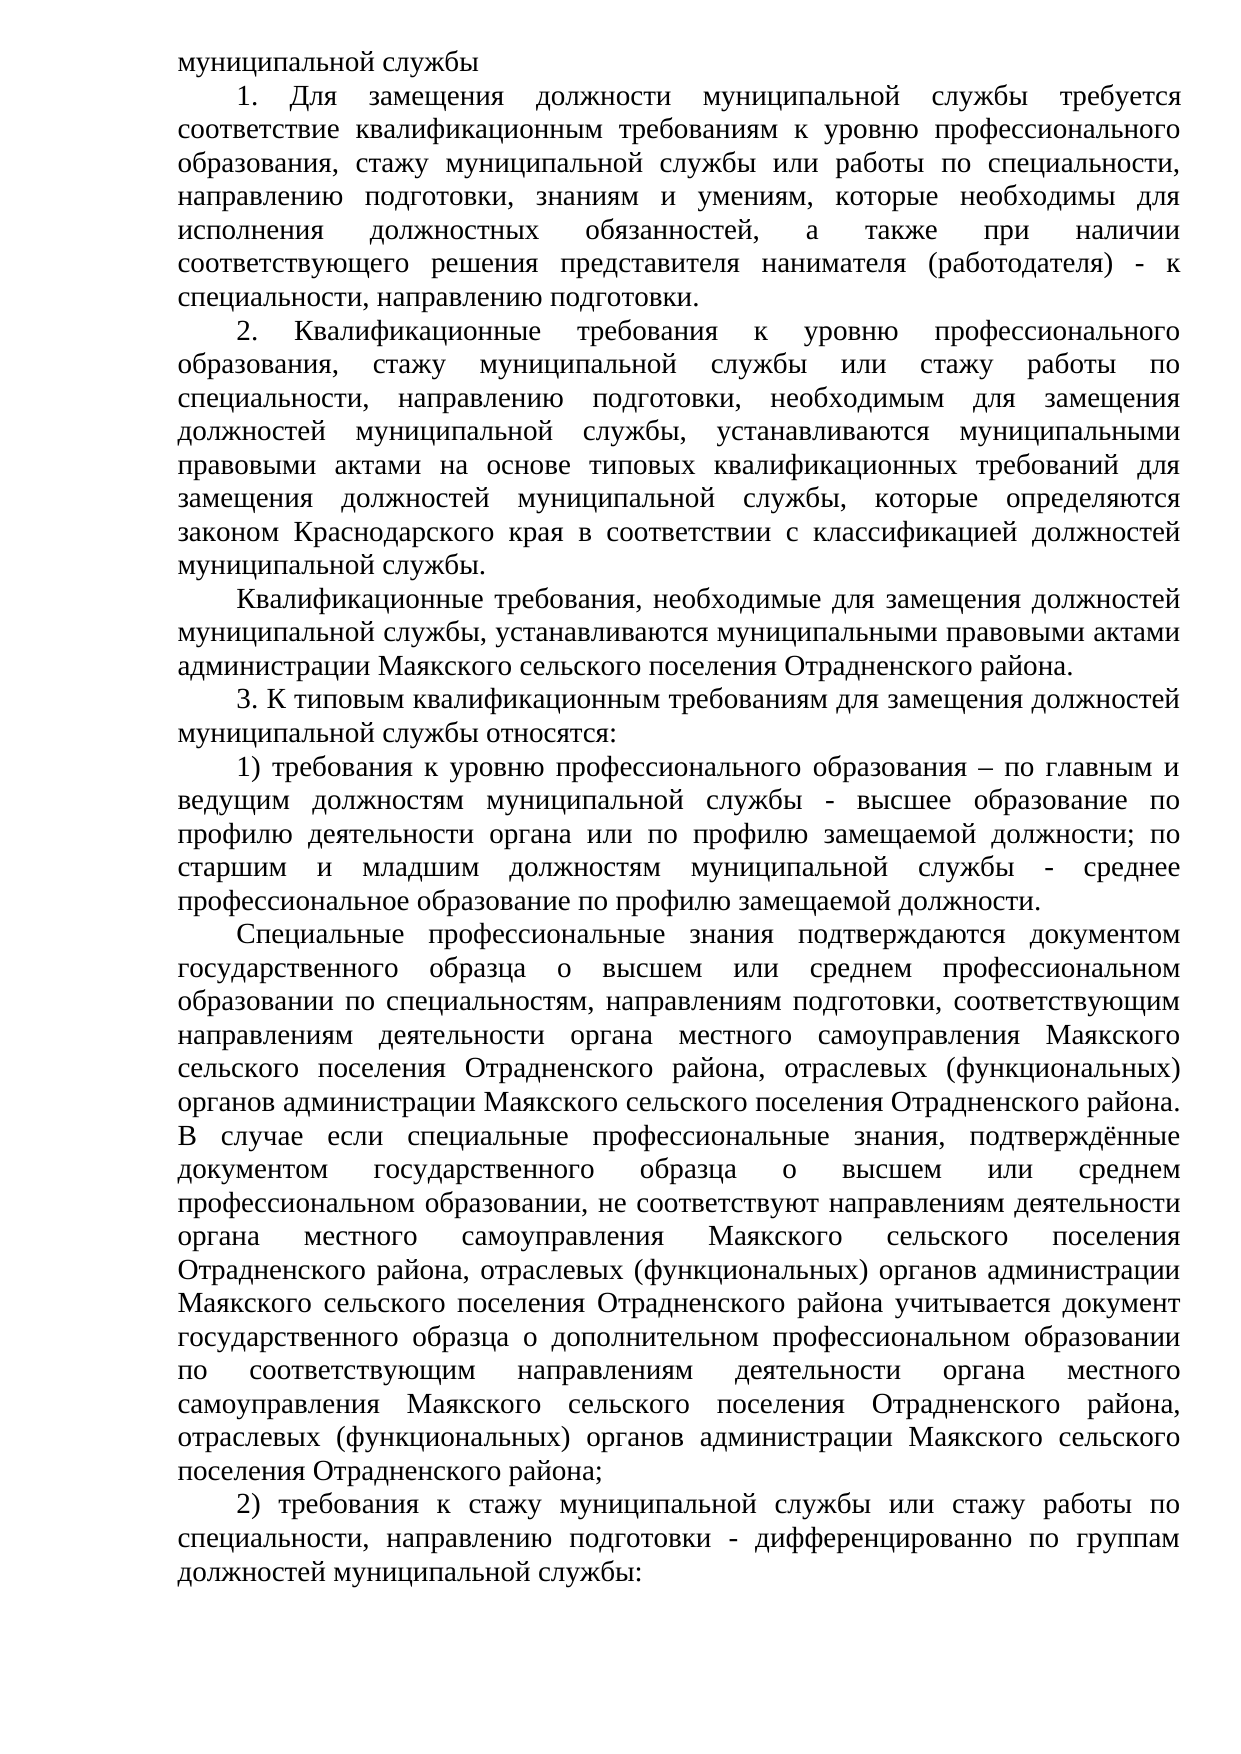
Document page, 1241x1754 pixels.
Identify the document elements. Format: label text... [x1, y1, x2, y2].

text Квалификационные требования, необходимые для замещения должностей муниципальной службы, устанавливаются муниципальными правовыми актами администрации Маякского сельского поселения Отрадненского района. [177, 581, 1181, 682]
text 3. К типовым квалификационным требованиям для замещения должностей муниципальной службы относятся: [177, 682, 1181, 749]
text 2) требования к стажу муниципальной службы или стажу работы по специальности, направлению подготовки - дифференцированно по группам должностей муниципальной службы: [177, 1487, 1181, 1587]
text 1. Для замещения должности муниципальной службы требуется соответствие квалификационным требованиям к уровню профессионального образования, стажу муниципальной службы или работы по специальности, направлению подготовки, знаниям и умениям, которые необходимы для исполнения должностных обязанностей, а также при наличии соответствующего решения представителя нанимателя (работодателя) - к специальности, направлению подготовки. [177, 78, 1181, 313]
text 1) требования к уровню профессионального образования – по главным и ведущим должностям муниципальной службы - высшее образование по профилю деятельности органа или по профилю замещаемой должности; по старшим и младшим должностям муниципальной службы - среднее профессиональное образование по профилю замещаемой должности. [177, 749, 1181, 916]
text 2. Квалификационные требования к уровню профессионального образования, стажу муниципальной службы или стажу работы по специальности, направлению подготовки, необходимым для замещения должностей муниципальной службы, устанавливаются муниципальными правовыми актами на основе типовых квалификационных требований для замещения должностей муниципальной службы, которые определяются законом Краснодарского края в соответствии с классификацией должностей муниципальной службы. [177, 313, 1181, 581]
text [177, 44, 1181, 78]
text Специальные профессиональные знания подтверждаются документом государственного образца о высшем или среднем профессиональном образовании по специальностям, направлениям подготовки, соответствующим направлениям деятельности органа местного самоуправления Маякского сельского поселения Отрадненского района, отраслевых (функциональных) органов администрации Маякского сельского поселения Отрадненского района. В случае если специальные профессиональные знания, подтверждённые документом государственного образца о высшем или среднем профессиональном образовании, не соответствуют направлениям деятельности органа местного самоуправления Маякского сельского поселения Отрадненского района, отраслевых (функциональных) органов администрации Маякского сельского поселения Отрадненского района учитывается документ государственного образца о дополнительном профессиональном образовании по соответствующим направлениям деятельности органа местного самоуправления Маякского сельского поселения Отрадненского района, отраслевых (функциональных) органов администрации Маякского сельского поселения Отрадненского района; [177, 916, 1181, 1487]
